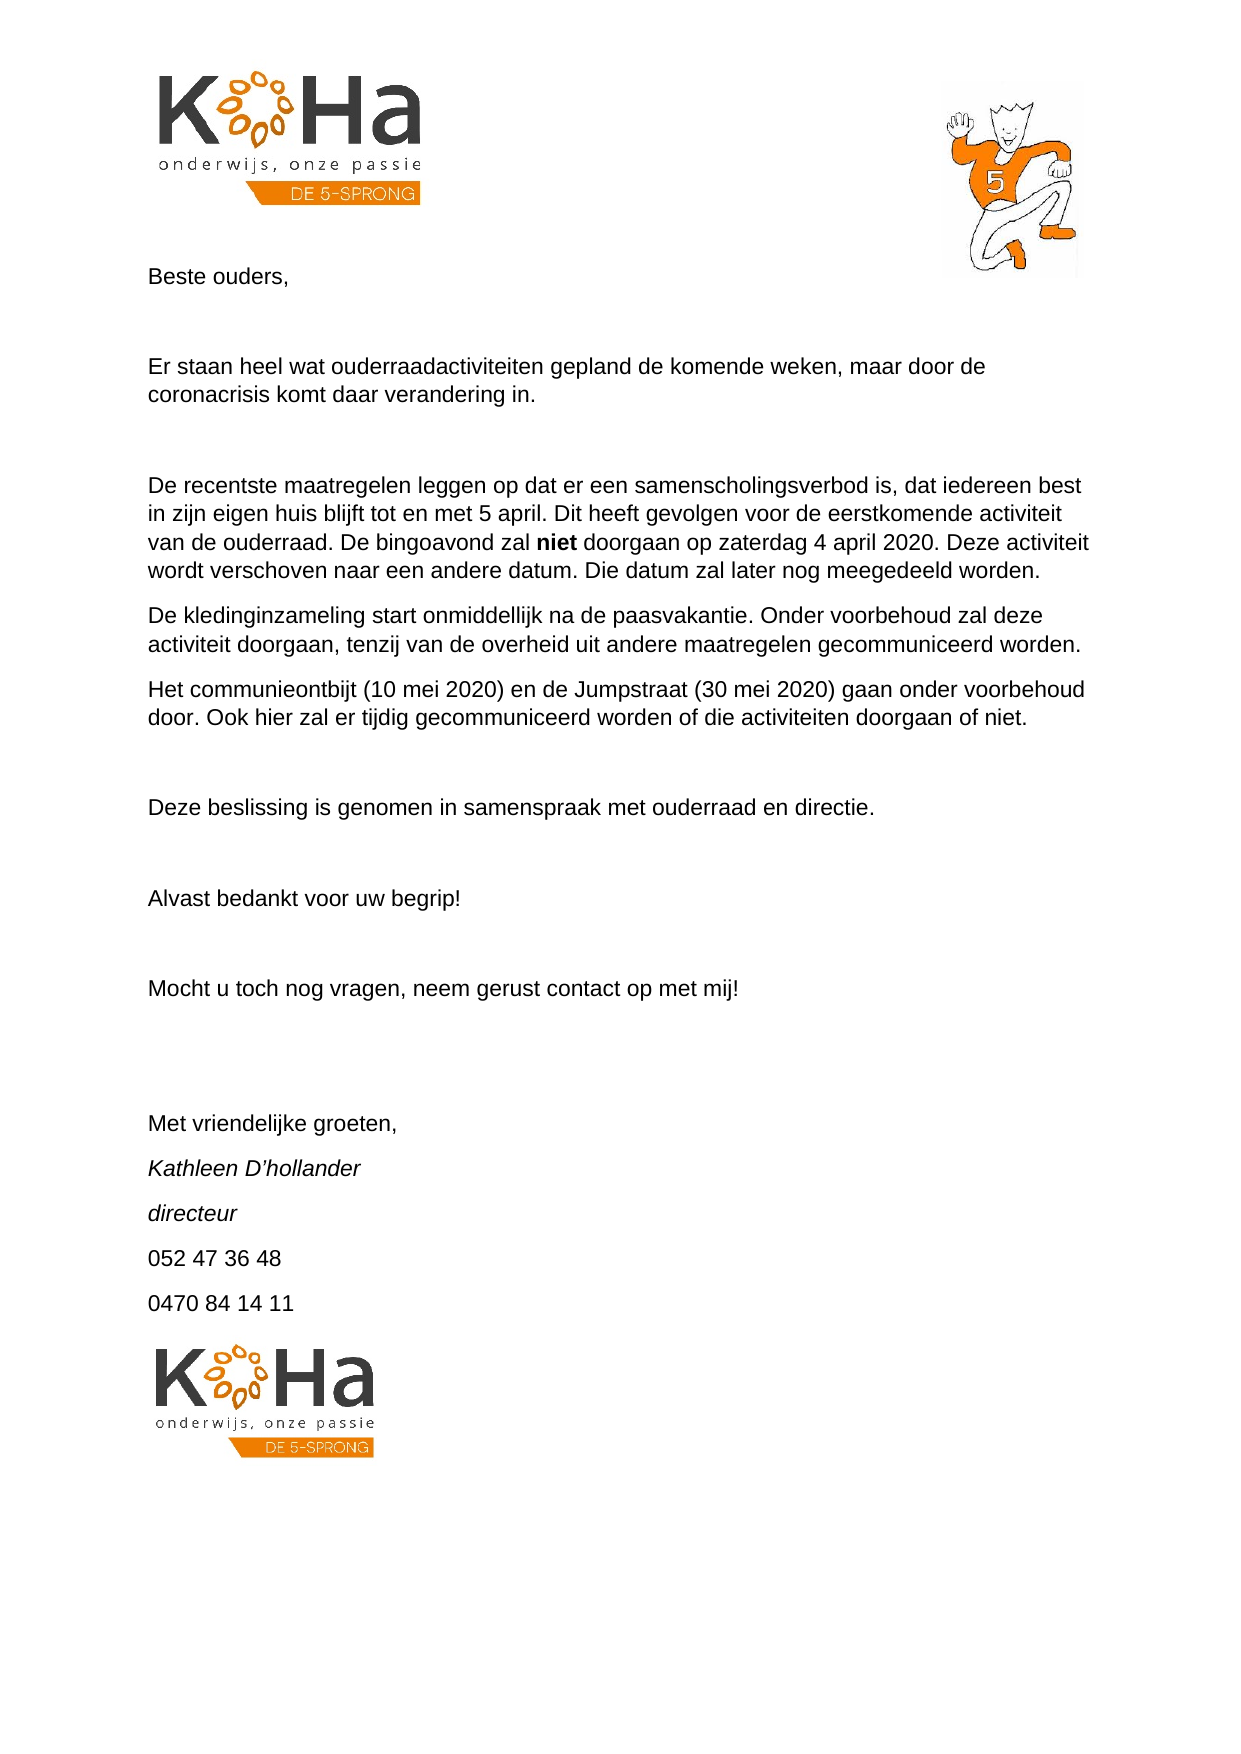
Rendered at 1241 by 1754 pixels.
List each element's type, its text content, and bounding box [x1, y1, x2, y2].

text Kathleen D’hollander [148, 1155, 1093, 1181]
text Mocht u toch nog vragen, neem gerust contact op met mij! [148, 975, 1093, 1001]
picture [941, 81, 1084, 263]
text Deze beslissing is genomen in samenspraak met ouderraad en directie. [148, 794, 1093, 821]
picture [147, 1335, 382, 1466]
text Beste ouders, [148, 263, 1093, 289]
text Alvast bedankt voor uw begrip! [148, 884, 1093, 911]
text directeur [148, 1200, 1093, 1227]
text De kledinginzameling start onmiddellijk na de paasvakantie. Onder voorbehoud zal deze activiteit doorgaan, tenzij van de overheid uit andere maatregelen gecommuniceerd worden. [148, 602, 1093, 657]
text 0470 84 14 11 [148, 1290, 1093, 1317]
text Het communieontbijt (10 mei 2020) en de Jumpstraat (30 mei 2020) gaan onder voorbehoud door. Ook hier zal er tijdig gecommuniceerd worden of die activiteiten doorgaan of niet. [148, 676, 1093, 730]
picture [148, 59, 431, 216]
text Er staan heel wat ouderraadactiviteiten gepland de komende weken, maar door de coronacrisis komt daar verandering in. [148, 353, 1093, 408]
text Met vriendelijke groeten, [148, 1110, 1093, 1136]
text 052 47 36 48 [148, 1245, 1093, 1272]
text De recentste maatregelen leggen op dat er een samenscholingsverbod is, dat iedereen best in zijn eigen huis blijft tot en met 5 april. Dit heeft gevolgen voor de eerstkomende activiteit van de ouderraad. De bingoavond zal niet doorgaan op zaterdag 4 april 2020. Deze activiteit wordt verschoven naar een andere datum. Die datum zal later nog meegedeeld worden. [148, 472, 1093, 583]
